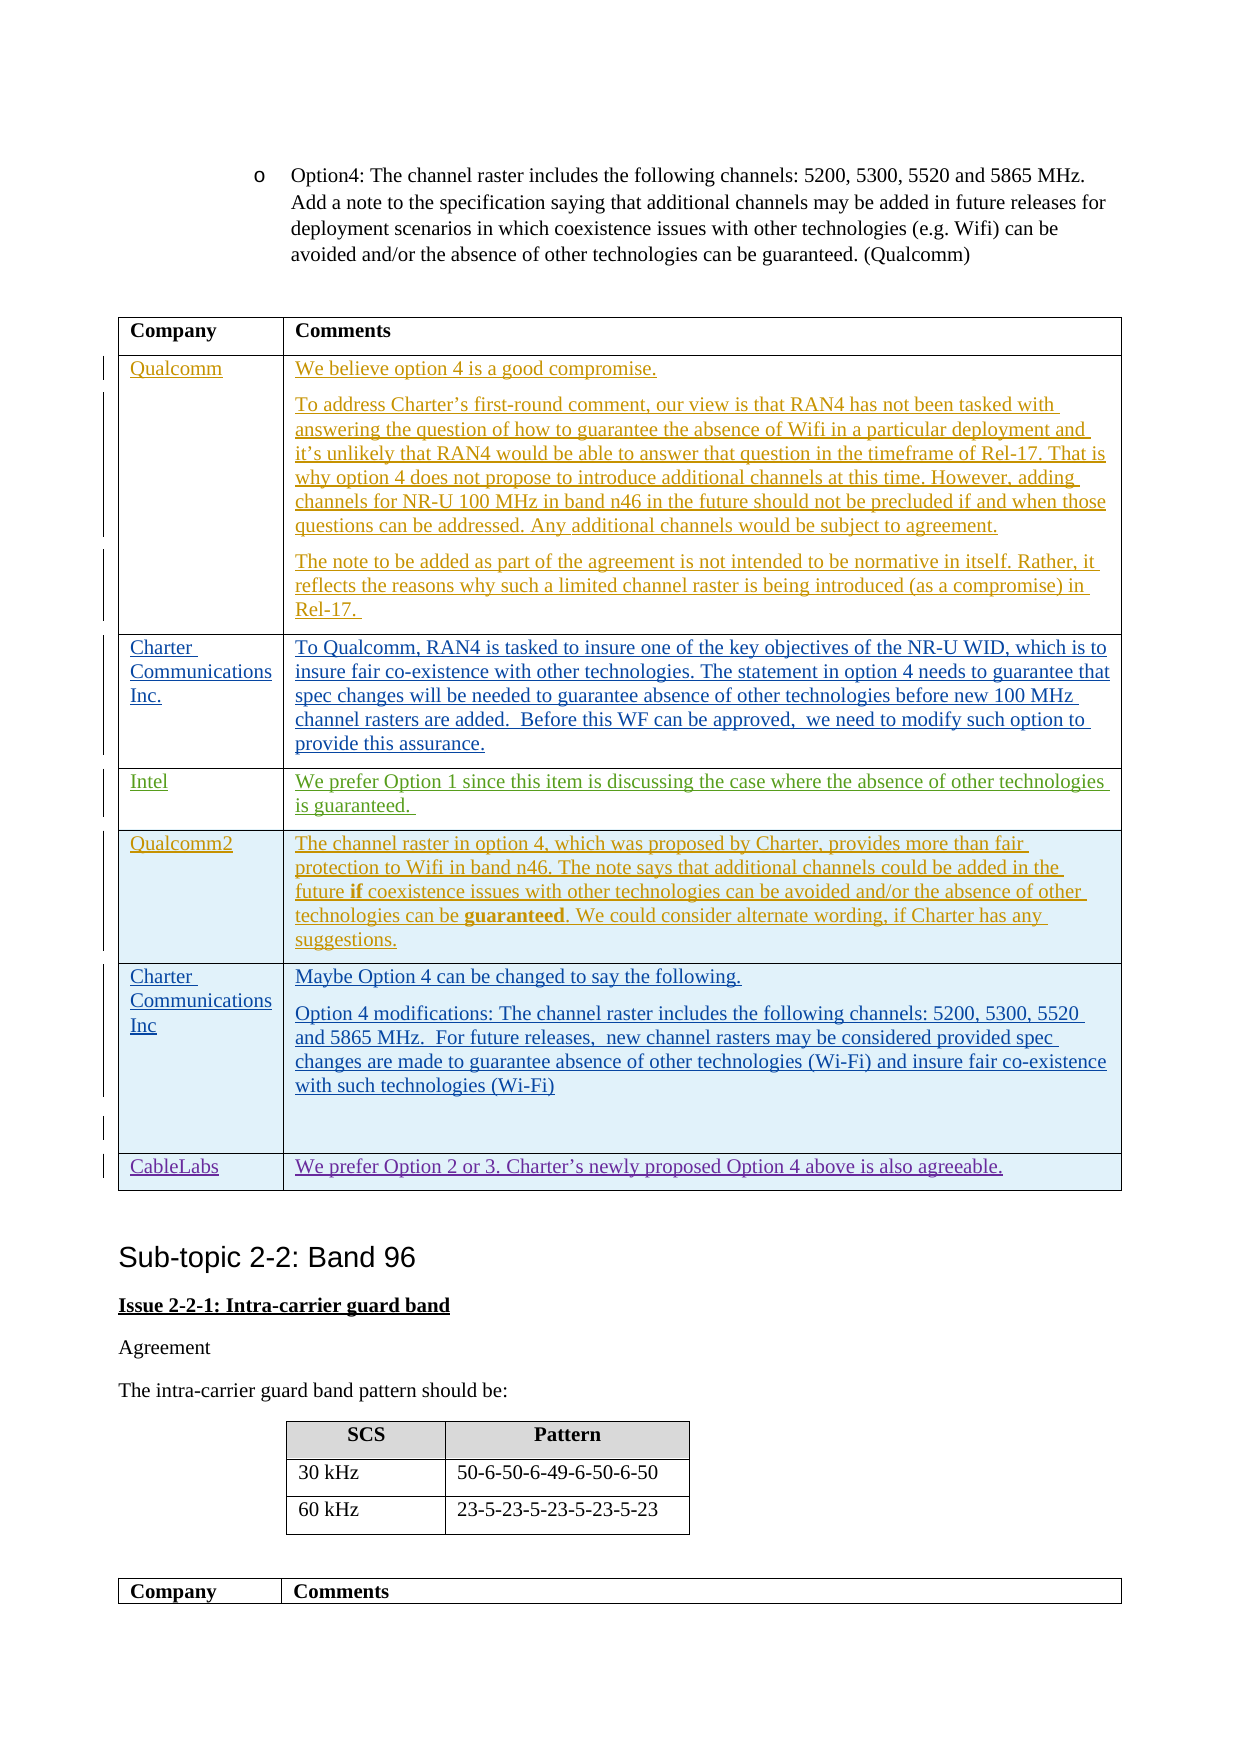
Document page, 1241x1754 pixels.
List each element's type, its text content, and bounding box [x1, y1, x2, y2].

table_header Company [119, 1579, 281, 1603]
subtitle Sub-topic 2-2: Band 96 [118, 1240, 1122, 1274]
table_cell 50-6-50-6-49-6-50-6-50 [446, 1460, 689, 1496]
table_cell 30 kHz [287, 1460, 445, 1496]
table_cell 60 kHz [287, 1497, 445, 1534]
table_header Comments [282, 1579, 1121, 1603]
table_header Company [119, 318, 283, 355]
table_cell [284, 356, 1121, 634]
text The intra-carrier guard band pattern should be: [118, 1378, 1122, 1402]
table_header SCS [287, 1422, 445, 1458]
table_cell [284, 635, 1121, 768]
table_cell [119, 356, 283, 634]
table_cell 23-5-23-5-23-5-23-5-23 [446, 1497, 689, 1534]
text Agreement [118, 1335, 1122, 1359]
table_header Comments [284, 318, 1121, 355]
table_cell [119, 635, 283, 768]
list Option4: The channel raster includes the following channels: 5200, 5300, 5520 and 5865 MHz. Add a note to the specification saying that additional channels may be added in future releases for deployment scenarios in which coexistence issues with other technologies (e.g. Wifi) can be avoided and/or the absence of other technologies can be guaranteed. (Qualcomm) [253, 163, 1122, 266]
table_cell [119, 769, 283, 829]
table_cell [284, 769, 1121, 829]
text Issue 2-2-1: Intra-carrier guard band [118, 1292, 1122, 1317]
table_header Pattern [446, 1422, 689, 1458]
